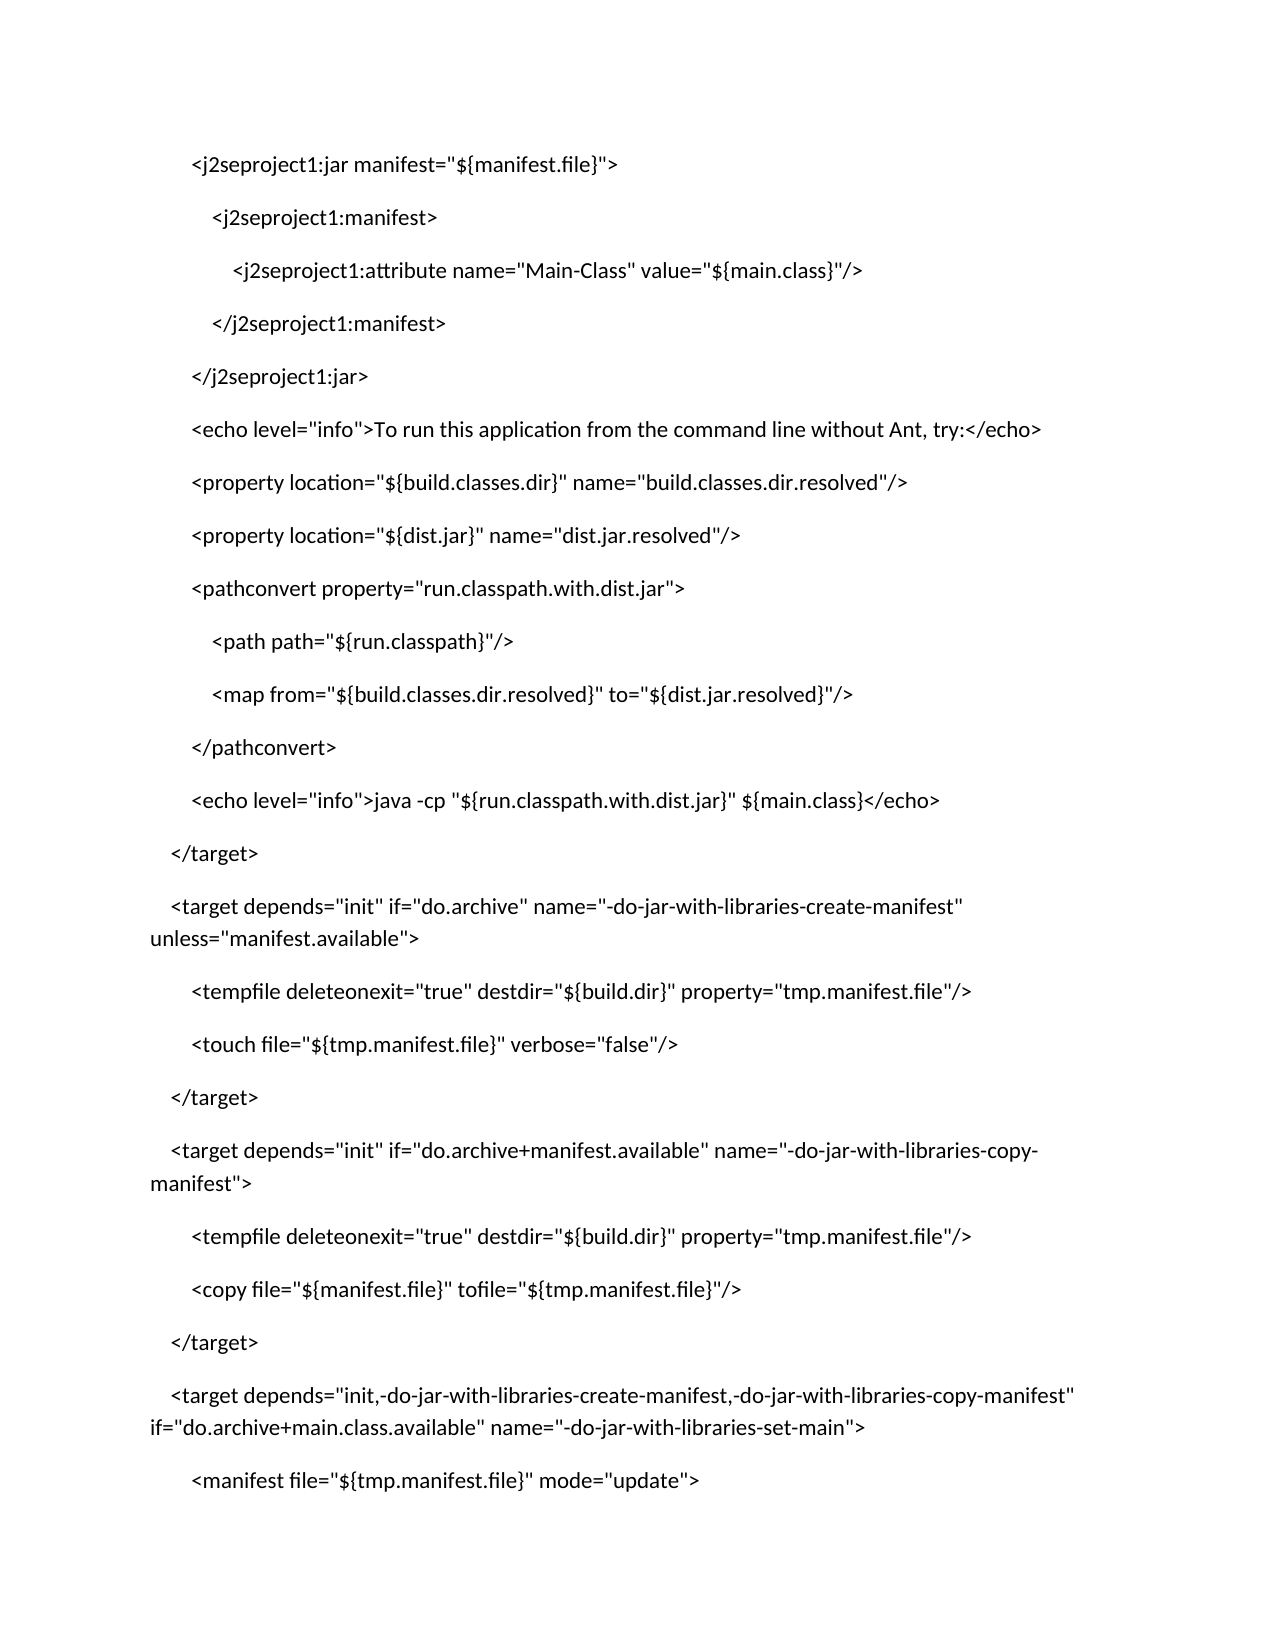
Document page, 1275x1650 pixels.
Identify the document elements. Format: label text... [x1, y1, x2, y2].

text <tempfile deleteonexit="true" destdir="${build.dir}" property="tmp.manifest.file"/> [150, 977, 1125, 1006]
text </target> [150, 839, 1125, 867]
text <j2seproject1:attribute name="Main-Class" value="${main.class}"/> [150, 256, 1125, 284]
text <map from="${build.classes.dir.resolved}" to="${dist.jar.resolved}"/> [150, 680, 1125, 708]
text </target> [150, 1083, 1125, 1112]
text <manifest file="${tmp.manifest.file}" mode="update"> [150, 1466, 1125, 1494]
text <echo level="info">java -cp "${run.classpath.with.dist.jar}" ${main.class}</echo> [150, 786, 1125, 814]
text </j2seproject1:jar> [150, 362, 1125, 390]
text </j2seproject1:manifest> [150, 309, 1125, 337]
text <property location="${build.classes.dir}" name="build.classes.dir.resolved"/> [150, 468, 1125, 496]
text <target depends="init" if="do.archive+manifest.available" name="-do-jar-with-libraries-copy-manifest"> [150, 1137, 1125, 1197]
text <touch file="${tmp.manifest.file}" verbose="false"/> [150, 1031, 1125, 1058]
text <target depends="init" if="do.archive" name="-do-jar-with-libraries-create-manifest" unless="manifest.available"> [150, 892, 1125, 952]
text <pathconvert property="run.classpath.with.dist.jar"> [150, 574, 1125, 602]
text <j2seproject1:jar manifest="${manifest.file}"> [150, 150, 1125, 178]
text <j2seproject1:manifest> [150, 203, 1125, 231]
text </target> [150, 1328, 1125, 1356]
text </pathconvert> [150, 733, 1125, 761]
text <echo level="info">To run this application from the command line without Ant, try:</echo> [150, 415, 1125, 443]
text <copy file="${manifest.file}" tofile="${tmp.manifest.file}"/> [150, 1275, 1125, 1303]
text <target depends="init,-do-jar-with-libraries-create-manifest,-do-jar-with-libraries-copy-manifest" if="do.archive+main.class.available" name="-do-jar-with-libraries-set-main"> [150, 1381, 1125, 1441]
text <tempfile deleteonexit="true" destdir="${build.dir}" property="tmp.manifest.file"/> [150, 1222, 1125, 1250]
text <property location="${dist.jar}" name="dist.jar.resolved"/> [150, 521, 1125, 549]
text <path path="${run.classpath}"/> [150, 627, 1125, 655]
